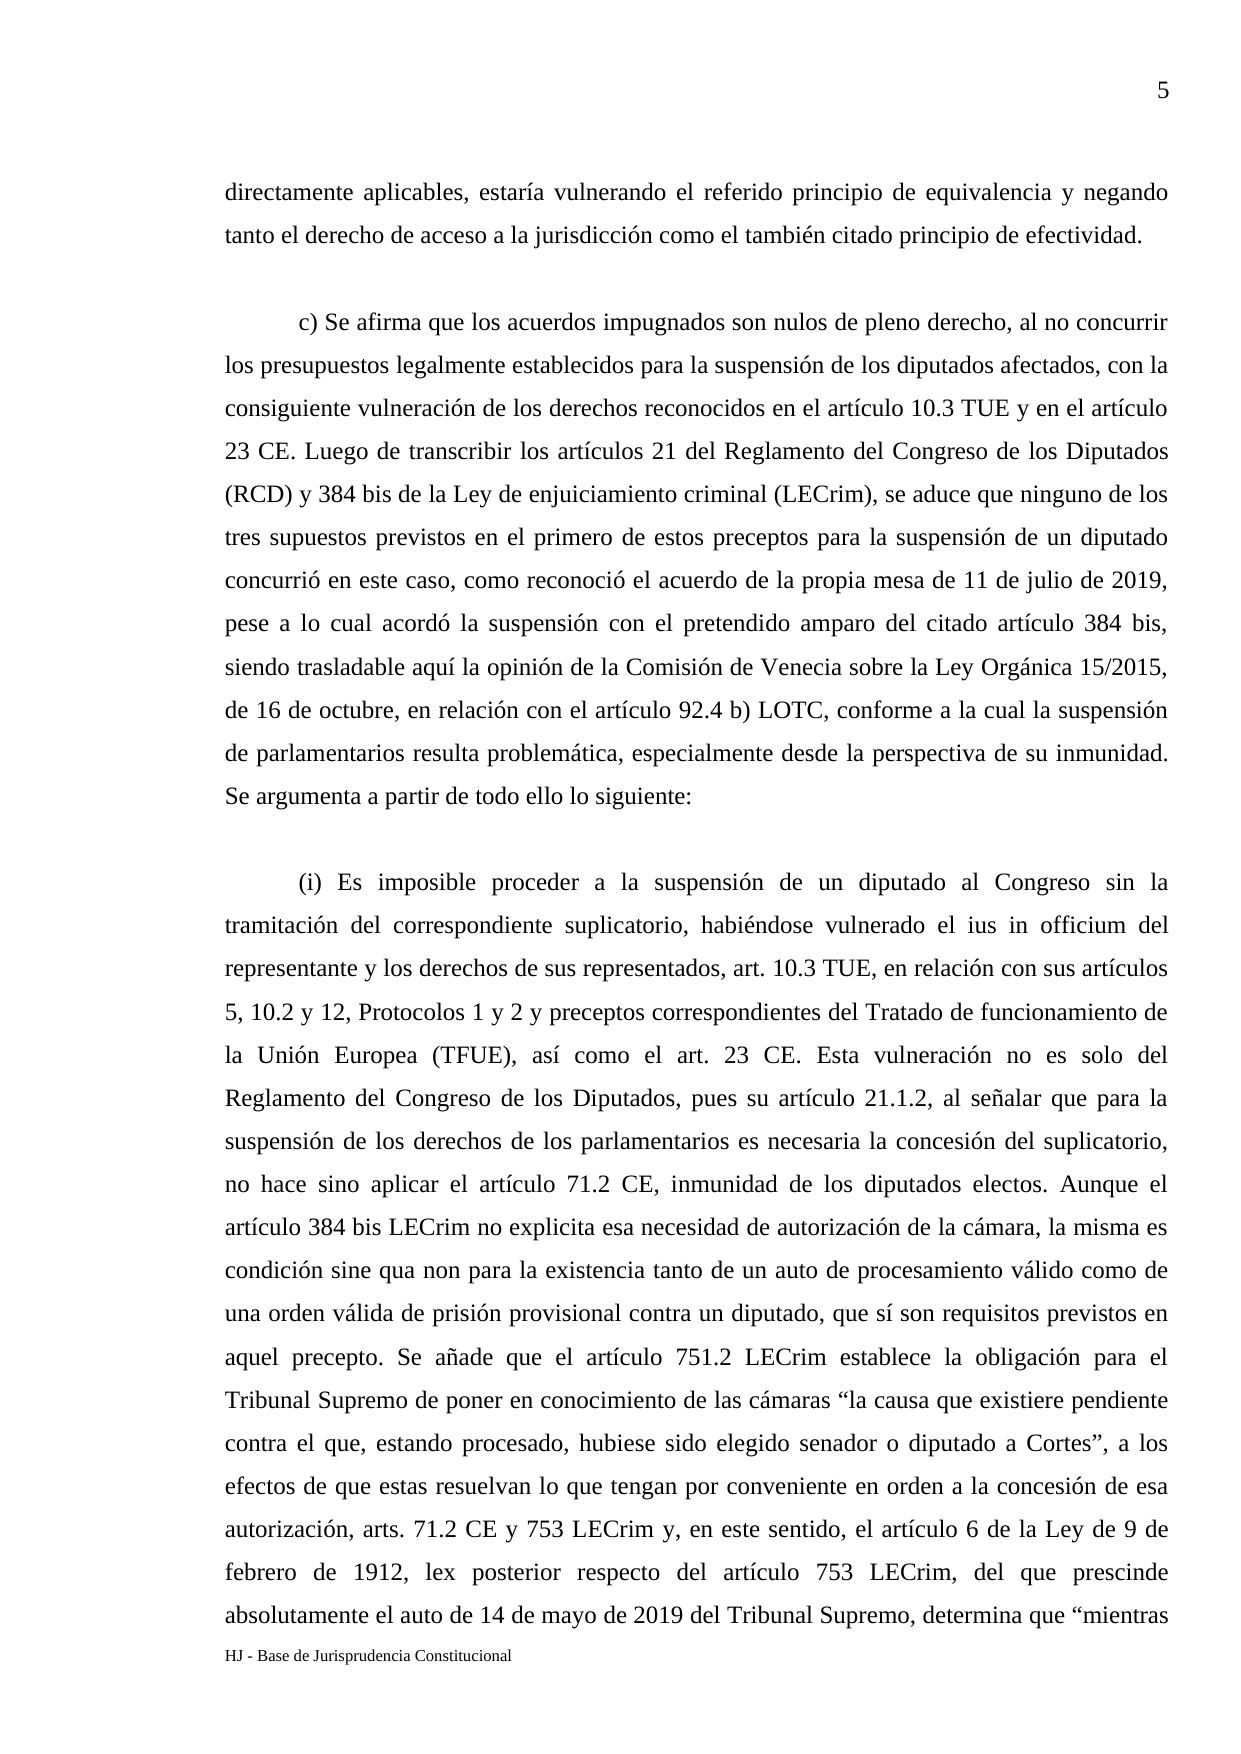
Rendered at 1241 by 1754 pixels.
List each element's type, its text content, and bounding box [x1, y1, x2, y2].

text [224, 867, 1169, 1629]
text c) Se afirma que los acuerdos impugnados son nulos de pleno derecho, al no concurrir los presupuestos legalmente establecidos para la suspensión de los diputados afectados, con la consiguiente vulneración de los derechos reconocidos en el artículo 10.3 TUE y en el artículo 23 CE. Luego de transcribir los artículos 21 del Reglamento del Congreso de los Diputados (RCD) y 384 bis de la Ley de enjuiciamiento criminal (LECrim), se aduce que ninguno de los tres supuestos previstos en el primero de estos preceptos para la suspensión de un diputado concurrió en este caso, como reconoció el acuerdo de la propia mesa de 11 de julio de 2019, pese a lo cual acordó la suspensión con el pretendido amparo del citado artículo 384 bis, siendo trasladable aquí la opinión de la Comisión de Venecia sobre la Ley Orgánica 15/2015, de 16 de octubre, en relación con el artículo 92.4 b) LOTC, conforme a la cual la suspensión de parlamentarios resulta problemática, especialmente desde la perspectiva de su inmunidad. Se argumenta a partir de todo ello lo siguiente: [224, 307, 1169, 810]
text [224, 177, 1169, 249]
